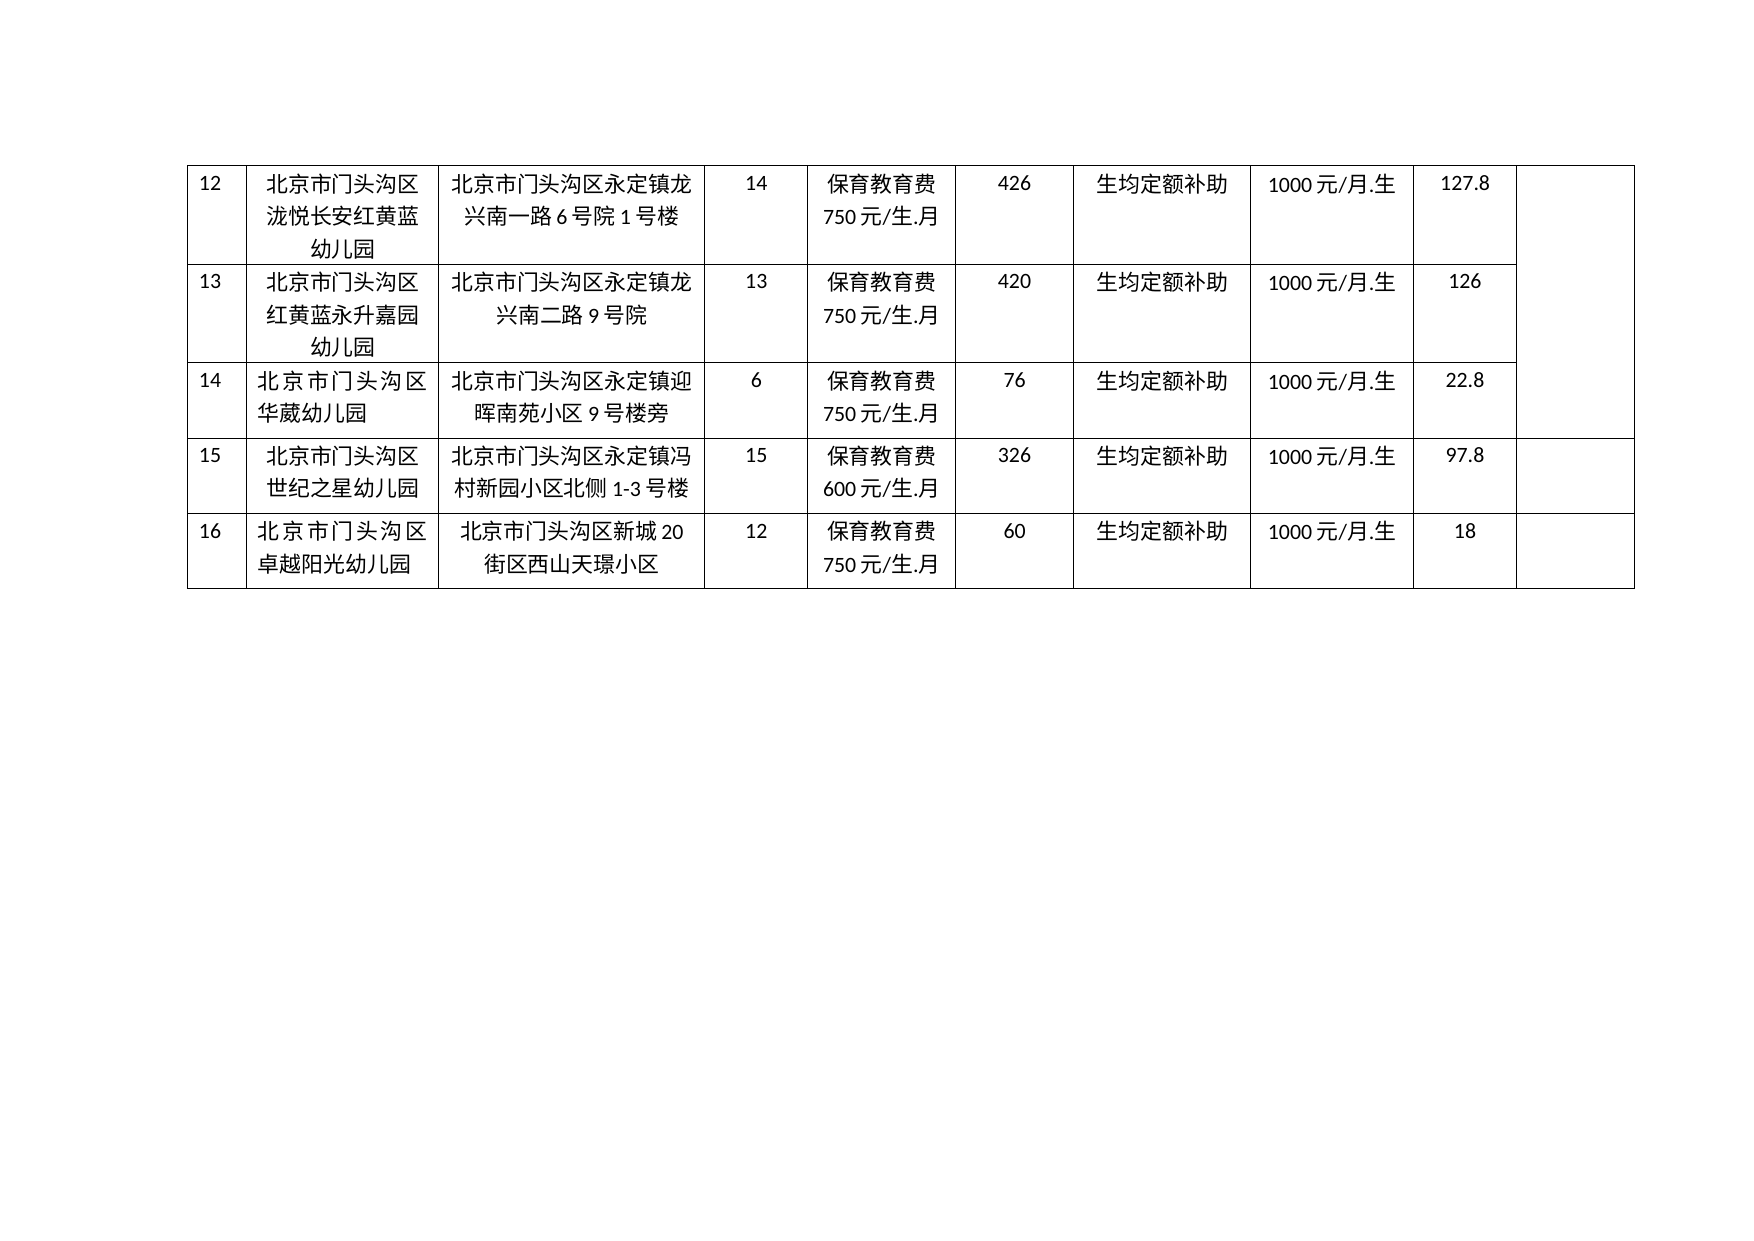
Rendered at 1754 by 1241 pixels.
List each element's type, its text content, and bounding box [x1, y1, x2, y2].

table_cell 15 [705, 439, 807, 513]
table_cell 126 [1414, 265, 1516, 362]
table_cell 生均定额补助 [1074, 166, 1250, 264]
table_cell 1000元/月.生 [1251, 166, 1413, 264]
table_cell 22.8 [1414, 363, 1516, 437]
table_cell 保育教育费600元/生.月 [808, 439, 955, 513]
table_cell 1000元/月.生 [1251, 363, 1413, 437]
table_cell 15 [188, 439, 246, 513]
table_cell 18 [1414, 514, 1516, 588]
table_cell 13 [705, 265, 807, 362]
table_cell 16 [188, 514, 246, 588]
table_cell 13 [188, 265, 246, 362]
table_cell 北京市门头沟区永定镇迎晖南苑小区9号楼旁 [439, 363, 704, 437]
table_cell 12 [705, 514, 807, 588]
table_cell 12 [188, 166, 246, 264]
table_cell 北京市门头沟区泷悦长安红黄蓝幼儿园 [247, 166, 438, 264]
table_cell [1517, 439, 1634, 513]
table_cell 北京市门头沟区永定镇龙兴南二路9号院 [439, 265, 704, 362]
table_cell 保育教育费750元/生.月 [808, 166, 955, 264]
table_cell 420 [956, 265, 1073, 362]
table_cell 97.8 [1414, 439, 1516, 513]
table_cell 76 [956, 363, 1073, 437]
table_cell 北京市门头沟区新城20街区西山天璟小区 [439, 514, 704, 588]
table_cell 保育教育费750元/生.月 [808, 265, 955, 362]
table_cell 北京市门头沟区永定镇龙兴南一路6号院1号楼 [439, 166, 704, 264]
table_cell 生均定额补助 [1074, 439, 1250, 513]
table_cell 14 [705, 166, 807, 264]
table_cell 1000元/月.生 [1251, 265, 1413, 362]
table_cell 生均定额补助 [1074, 265, 1250, 362]
table_cell 生均定额补助 [1074, 363, 1250, 437]
table_cell [1517, 514, 1634, 588]
table_cell 保育教育费750元/生.月 [808, 363, 955, 437]
table_cell 北京市门头沟区世纪之星幼儿园 [247, 439, 438, 513]
table_cell 1000元/月.生 [1251, 514, 1413, 588]
table_cell 426 [956, 166, 1073, 264]
table_cell 北京市门头沟区永定镇冯村新园小区北侧1-3号楼 [439, 439, 704, 513]
table_cell 保育教育费750元/生.月 [808, 514, 955, 588]
table_cell 1000元/月.生 [1251, 439, 1413, 513]
table_cell 14 [188, 363, 246, 437]
table_cell 生均定额补助 [1074, 514, 1250, 588]
table_cell 北京市门头沟区华葳幼儿园 [247, 363, 438, 437]
table_cell 北京市门头沟区红黄蓝永升嘉园幼儿园 [247, 265, 438, 362]
table_cell 326 [956, 439, 1073, 513]
table_cell 6 [705, 363, 807, 437]
table_cell 60 [956, 514, 1073, 588]
table_cell 北京市门头沟区卓越阳光幼儿园 [247, 514, 438, 588]
table_cell 127.8 [1414, 166, 1516, 264]
